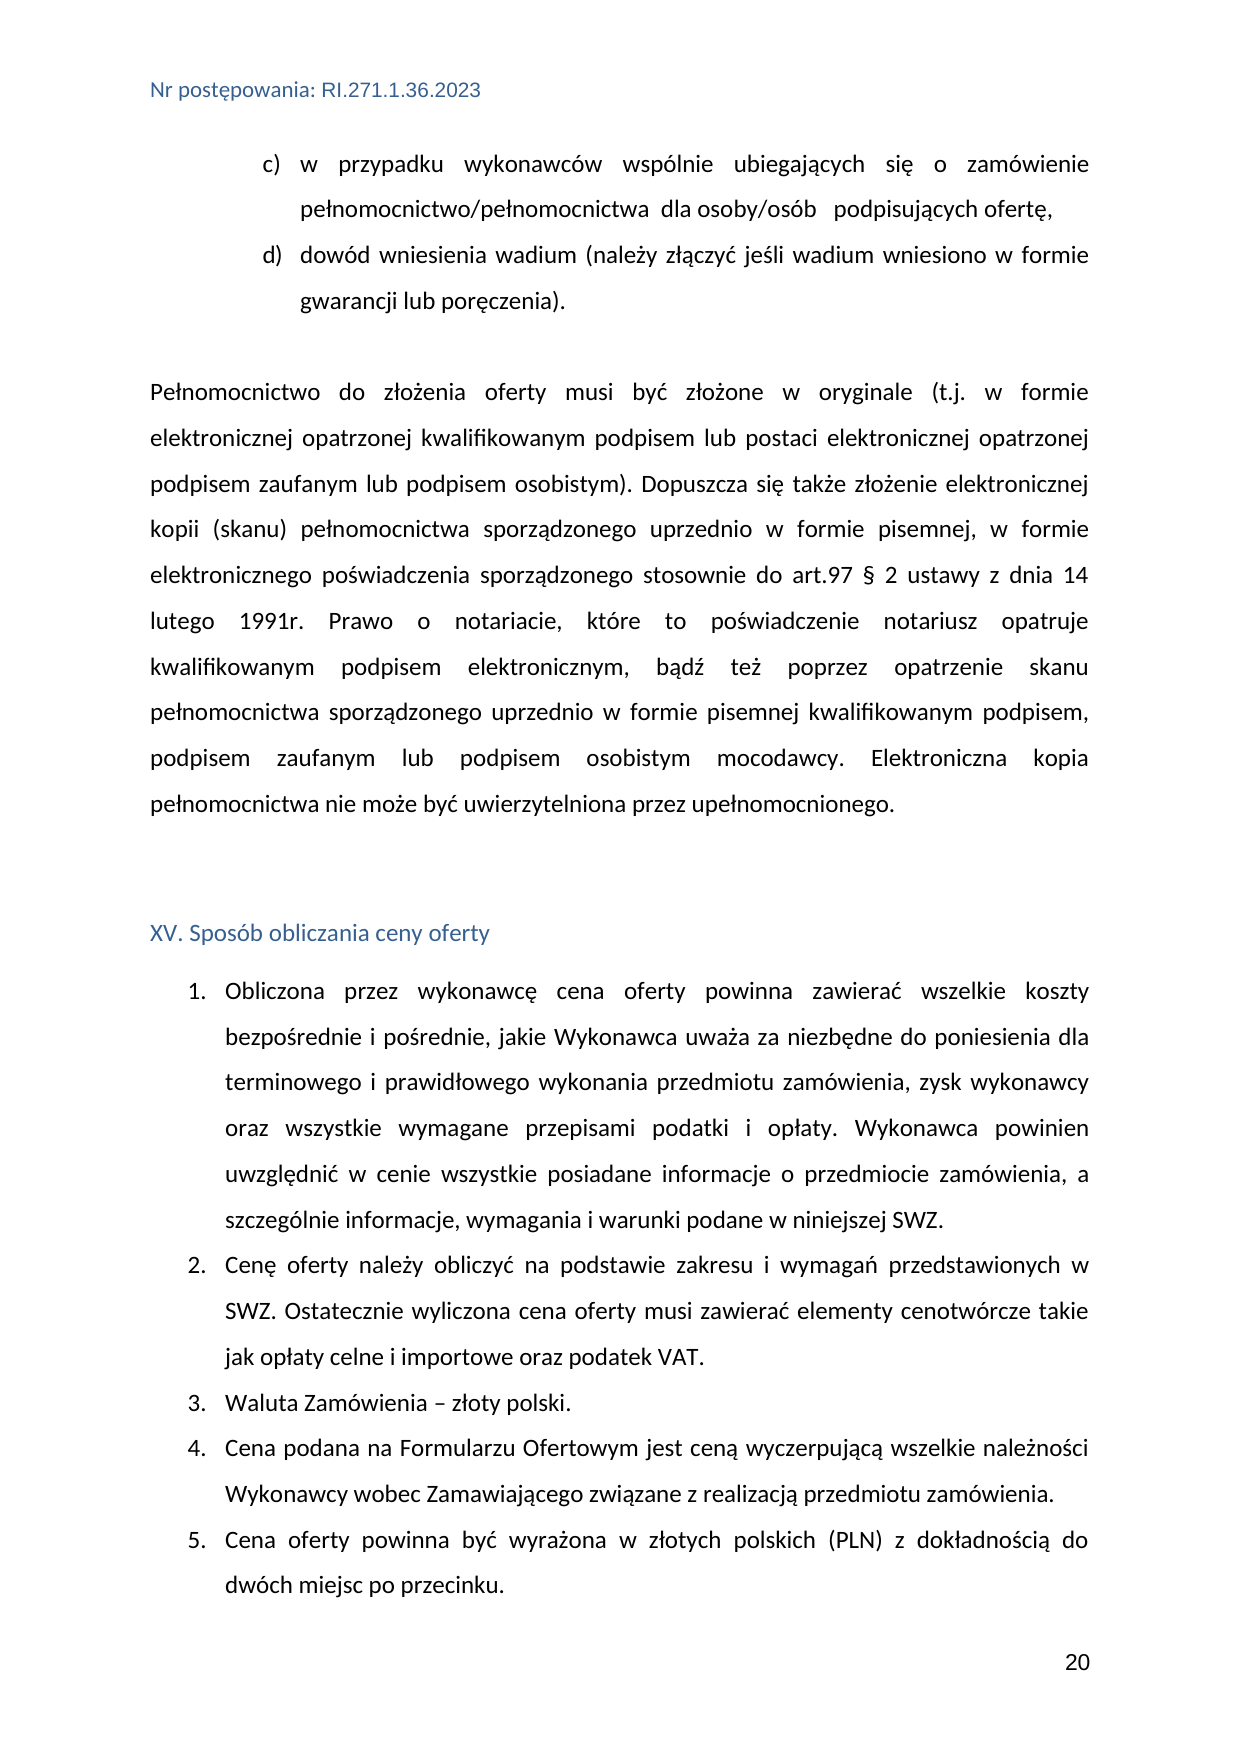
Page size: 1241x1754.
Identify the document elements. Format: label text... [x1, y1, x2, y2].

list dowód wniesienia wadium (należy złączyć jeśli wadium wniesiono w formie gwarancji lub poręczenia). [262, 239, 1090, 315]
list Cenę oferty należy obliczyć na podstawie zakresu i wymagań przedstawionych w SWZ. Ostatecznie wyliczona cena oferty musi zawierać elementy cenotwórcze takie jak opłaty celne i importowe oraz podatek VAT. [187, 1249, 1090, 1371]
list Cena podana na Formularzu Ofertowym jest ceną wyczerpującą wszelkie należności Wykonawcy wobec Zamawiającego związane z realizacją przedmiotu zamówienia. [187, 1432, 1090, 1509]
text Pełnomocnictwo do złożenia oferty musi być złożone w oryginale (t.j. w formie elektronicznej opatrzonej kwalifikowanym podpisem lub postaci elektronicznej opatrzonej podpisem zaufanym lub podpisem osobistym). Dopuszcza się także złożenie elektronicznej kopii (skanu) pełnomocnictwa sporządzonego uprzednio w formie pisemnej, w formie elektronicznego poświadczenia sporządzonego stosownie do art.97 § 2 ustawy z dnia 14 lutego 1991r. Prawo o notariacie, które to poświadczenie notariusz opatruje kwalifikowanym podpisem elektronicznym, bądź też poprzez opatrzenie skanu pełnomocnictwa sporządzonego uprzednio w formie pisemnej kwalifikowanym podpisem, podpisem zaufanym lub podpisem osobistym mocodawcy. Elektroniczna kopia pełnomocnictwa nie może być uwierzytelniona przez upełnomocnionego. [150, 376, 1090, 818]
list w przypadku wykonawców wspólnie ubiegających się o zamówienie pełnomocnictwo/pełnomocnictwa dla osoby/osób podpisujących ofertę, [262, 148, 1090, 224]
subtitle XV. Sposób obliczania ceny oferty [150, 917, 1090, 947]
list Waluta Zamówienia – złoty polski. [187, 1387, 1090, 1417]
list Obliczona przez wykonawcę cena oferty powinna zawierać wszelkie koszty bezpośrednie i pośrednie, jakie Wykonawca uważa za niezbędne do poniesienia dla terminowego i prawidłowego wykonania przedmiotu zamówienia, zysk wykonawcy oraz wszystkie wymagane przepisami podatki i opłaty. Wykonawca powinien uwzględnić w cenie wszystkie posiadane informacje o przedmiocie zamówienia, a szczególnie informacje, wymagania i warunki podane w niniejszej SWZ. [187, 975, 1090, 1234]
list Cena oferty powinna być wyrażona w złotych polskich (PLN) z dokładnością do dwóch miejsc po przecinku. [187, 1524, 1090, 1600]
